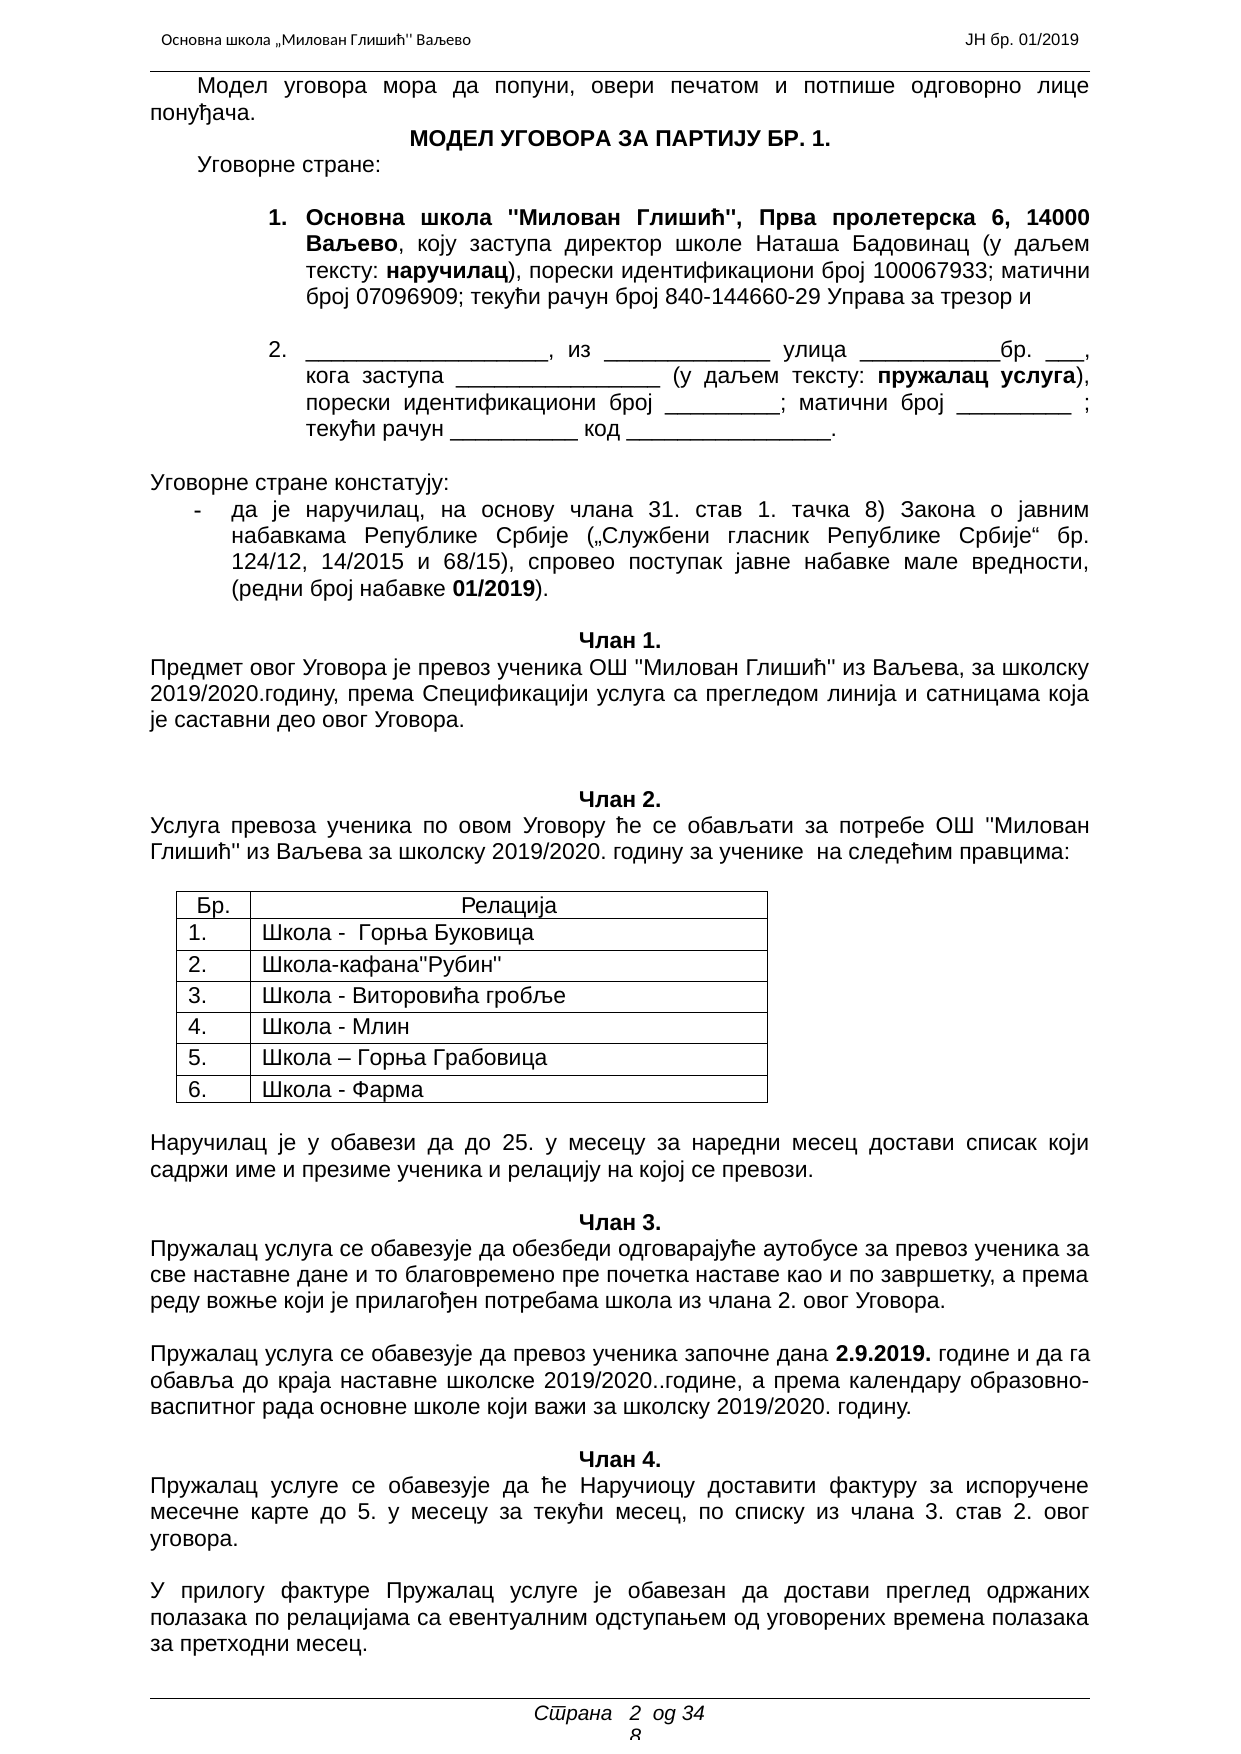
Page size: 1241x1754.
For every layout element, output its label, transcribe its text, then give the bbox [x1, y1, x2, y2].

table_header Релација [251, 892, 767, 918]
text Члан 1. [150, 627, 1090, 654]
text Пружалац услуга се обавезује да обезбеди одговарајуће аутобусе за превоз ученика за све наставне дане и то благовремено пре почетка наставе као и по завршетку, а према реду вожње који је прилагођен потребама школа из члана 2. овог Уговора. [150, 1235, 1090, 1314]
table_cell Школа - Фарма [251, 1076, 767, 1102]
table_cell Школа - Виторовића гробље [251, 982, 767, 1012]
text Наручилац је у обавези да до 25. у месецу за наредни месец достави списак који садржи име и презиме ученика и релацију на којој се превози. [150, 1129, 1090, 1182]
table_cell 6. [177, 1076, 250, 1102]
table_cell Школа - Млин [251, 1013, 767, 1043]
text Уговорне стране: [150, 151, 1090, 178]
text Пружалац услуга се обавезује да превоз ученика започне дана 2.9.2019. године и да га обавља до краја наставне школске 2019/2020..године, а према календару образовно-васпитног рада основне школе који важи за школску 2019/2020. годину. [150, 1340, 1090, 1419]
table_cell 5. [177, 1044, 250, 1074]
text Модел уговора мора да попуни, овери печатом и потпише одговорно лице понуђача. [150, 72, 1090, 125]
table_cell 3. [177, 982, 250, 1012]
list ___________________, из _____________ улица ___________бр. ___, кога заступа ________________ (у даљем тексту: пружалац услуга), порески идентификациони број _________; матични број _________ ; текући рачун __________ код ________________. [268, 336, 1090, 441]
list да је наручилац, на основу члана 31. став 1. тачка 8) Закона о јавним набавкама Републике Србије („Службени гласник Републике Србије“ бр. 124/12, 14/2015 и 68/15), спровео поступак јавне набавке мале вредности, (редни број набавке 01/2019). [194, 496, 1090, 601]
table_cell 2. [177, 951, 250, 981]
text Члан 4. [150, 1446, 1090, 1472]
text Уговорне стране констатују: [150, 469, 1090, 496]
text У прилогу фактуре Пружалац услуге је обавезан да достави преглед одржаних полазака по релацијама са евентуалним одступањем од уговорених времена полазака за претходни месец. [150, 1577, 1090, 1656]
text Члан 3. [150, 1208, 1090, 1235]
table_cell Школа – Горња Грабовица [251, 1044, 767, 1074]
text МОДЕЛ УГОВОРА ЗА ПАРТИЈУ БР. 1. [150, 125, 1090, 151]
list Основна школа ''Милован Глишић'', Прва пролетерска 6, 14000 Ваљево, коју заступа директор школе Наташа Бадовинац (у даљем тексту: наручилац), порески идентификациони број 100067933; матични број 07096909; текући рачун број 840-144660-29 Управа за трезор и [268, 204, 1090, 309]
text Услуга превоза ученика по овом Уговору ће се обављати за потребе ОШ ''Милован Глишић'' из Ваљева за школску 2019/2020. годину за ученике на следећим правцима: [150, 812, 1090, 864]
table_header Бр. [177, 892, 250, 918]
text Пружалац услуге се обавезује да ће Наручиоцу доставити фактуру за испоручене месечне карте до 5. у месецу за текући месец, по списку из члана 3. став 2. овог уговора. [150, 1472, 1090, 1551]
table_cell Школа-кафана''Рубин'' [251, 951, 767, 981]
table_cell 4. [177, 1013, 250, 1043]
text Предмет овог Уговора је превоз ученика ОШ ''Милован Глишић'' из Ваљева, за школску 2019/2020.годину, према Спецификацији услуга са прегледом линија и сатницама која је саставни део овог Уговора. [150, 654, 1090, 733]
text Члан 2. [150, 786, 1090, 812]
table_cell 1. [177, 919, 250, 949]
table_cell Школа - Горња Буковица [251, 919, 767, 949]
